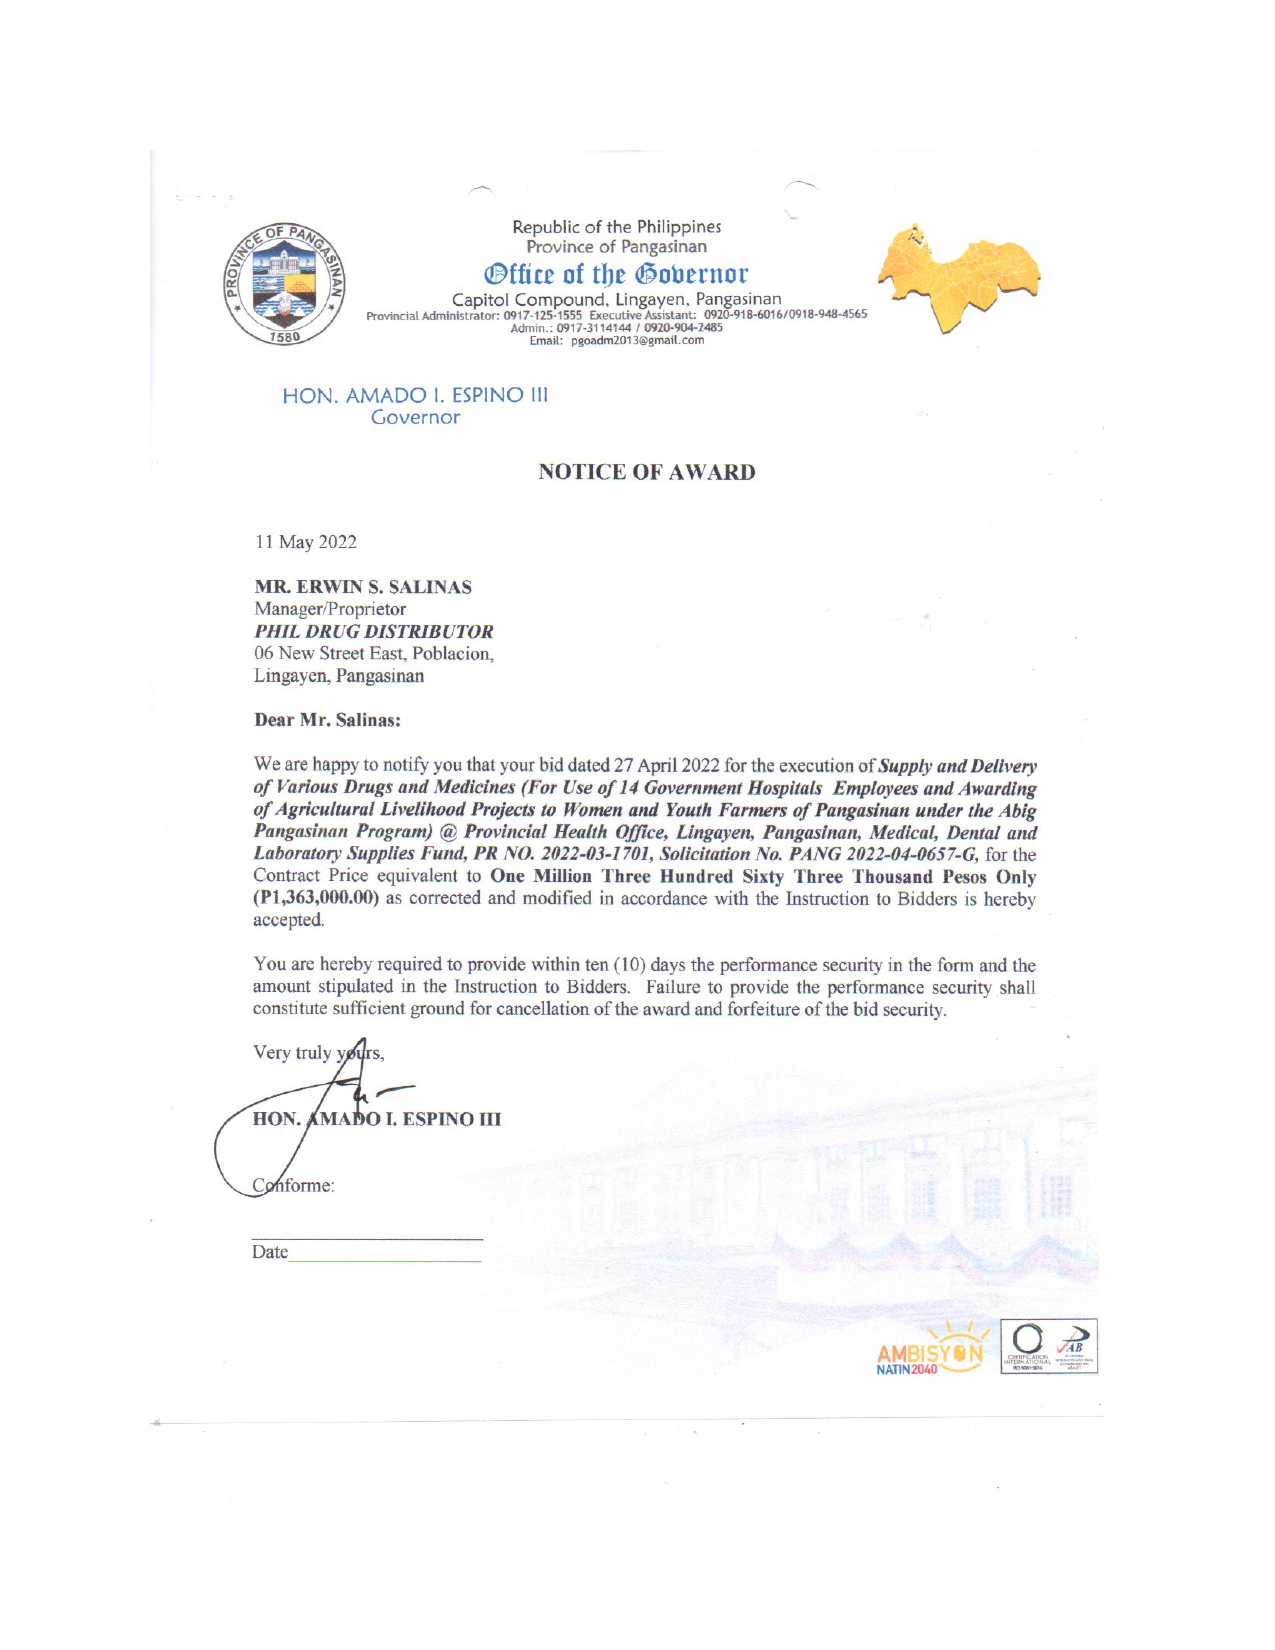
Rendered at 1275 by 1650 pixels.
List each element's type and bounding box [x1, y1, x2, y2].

picture [150, 150, 1104, 1500]
